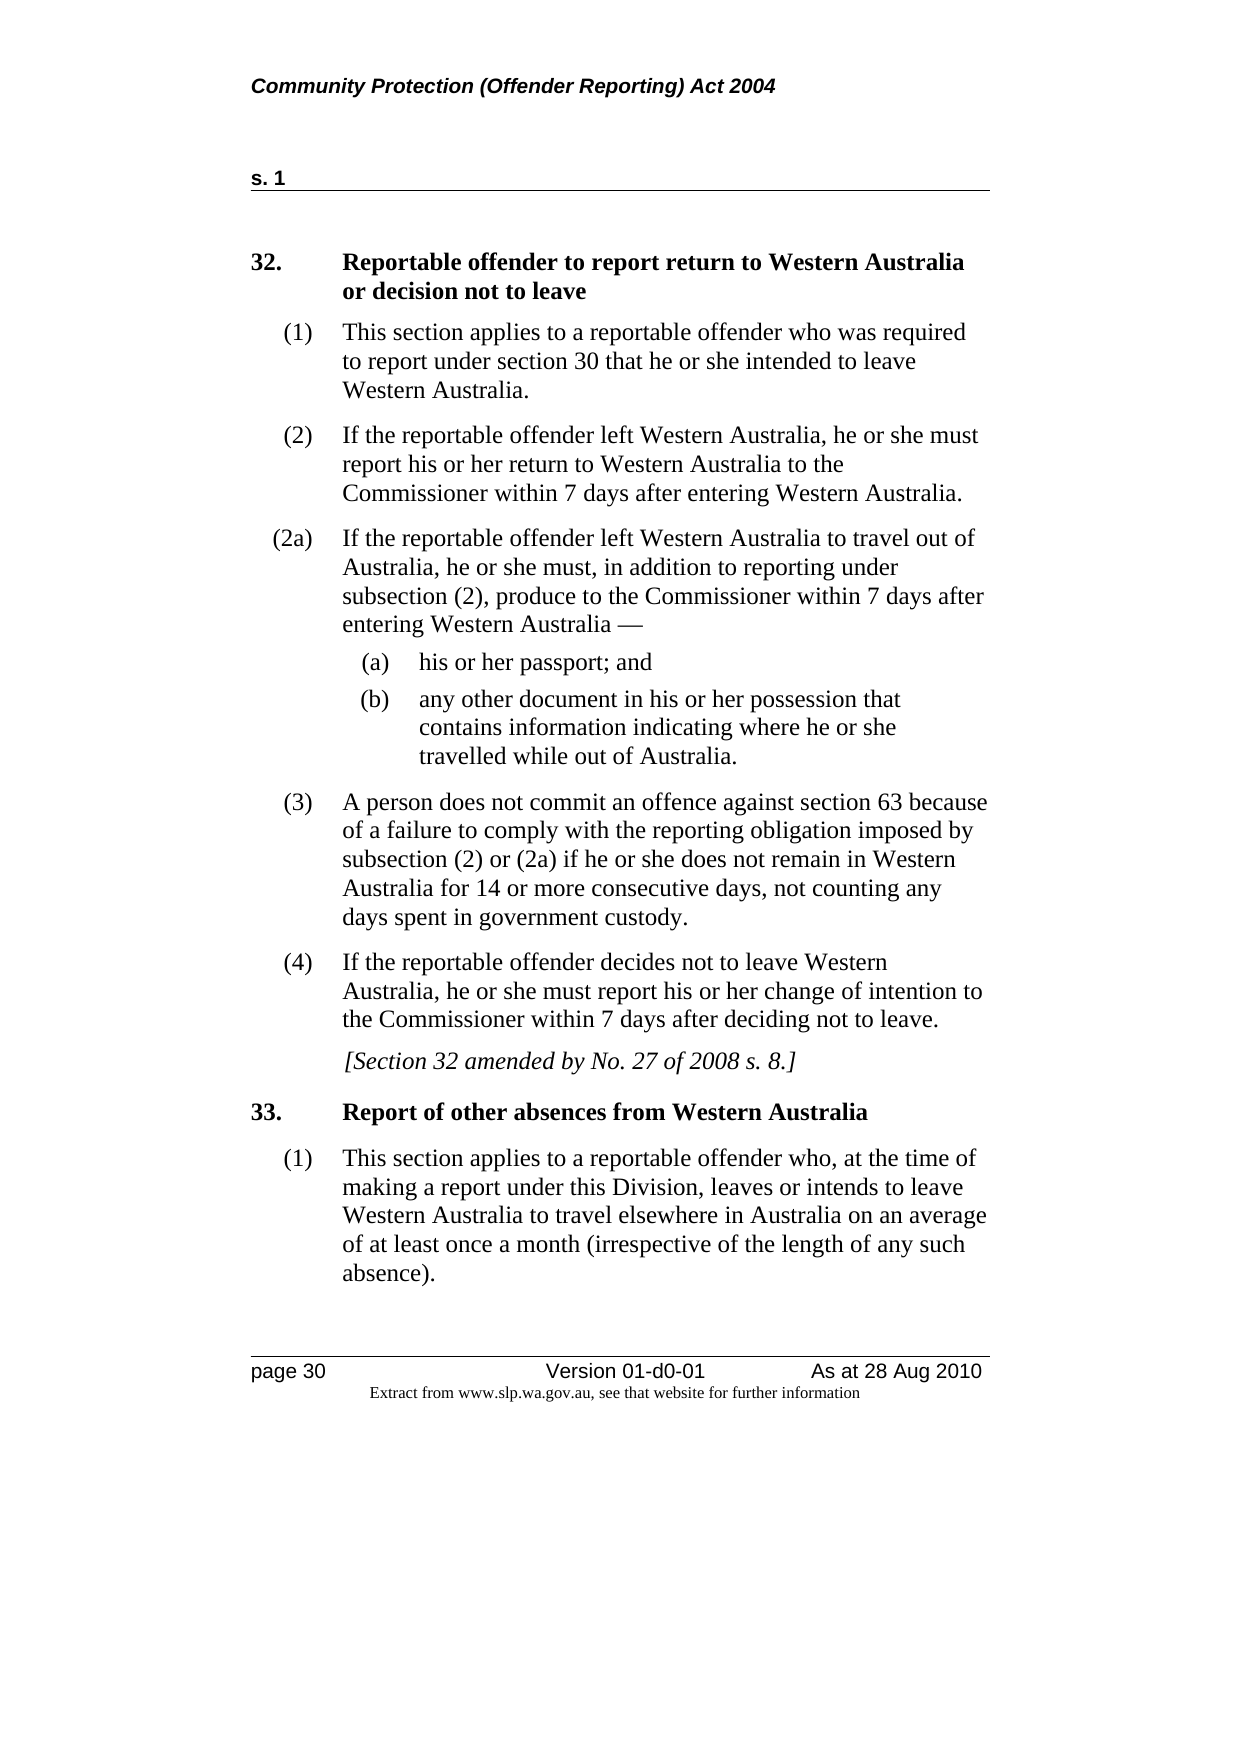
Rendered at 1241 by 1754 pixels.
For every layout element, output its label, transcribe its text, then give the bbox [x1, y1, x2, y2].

text (a) his or her passport; and [251, 647, 990, 675]
text (2) If the reportable offender left Western Australia, he or she must report his or her return to Western Australia to the Commissioner within 7 days after entering Western Australia. [251, 420, 990, 507]
subtitle 32. Reportable offender to report return to Western Australia or decision not to leave [251, 247, 990, 305]
text (1) This section applies to a reportable offender who was required to report under section 30 that he or she intended to leave Western Australia. [251, 317, 990, 404]
text (4) If the reportable offender decides not to leave Western Australia, he or she must report his or her change of intention to the Commissioner within 7 days after deciding not to leave. [251, 947, 990, 1033]
text (3) A person does not commit an offence against section 63 because of a failure to comply with the reporting obligation imposed by subsection (2) or (2a) if he or she does not remain in Western Australia for 14 or more consecutive days, not counting any days spent in government custody. [251, 787, 990, 930]
text (2a) If the reportable offender left Western Australia to travel out of Australia, he or she must, in addition to reporting under subsection (2), produce to the Commissioner within 7 days after entering Western Australia — [251, 523, 990, 638]
subtitle 33. Report of other absences from Western Australia [251, 1097, 990, 1126]
text (b) any other document in his or her possession that contains information indicating where he or she travelled while out of Australia. [251, 684, 990, 770]
text [Section 32 amended by No. 27 of 2008 s. 8.] [251, 1046, 990, 1074]
text (1) This section applies to a reportable offender who, at the time of making a report under this Division, leaves or intends to leave Western Australia to travel elsewhere in Australia on an average of at least once a month (irrespective of the length of any such absence). [251, 1143, 990, 1287]
